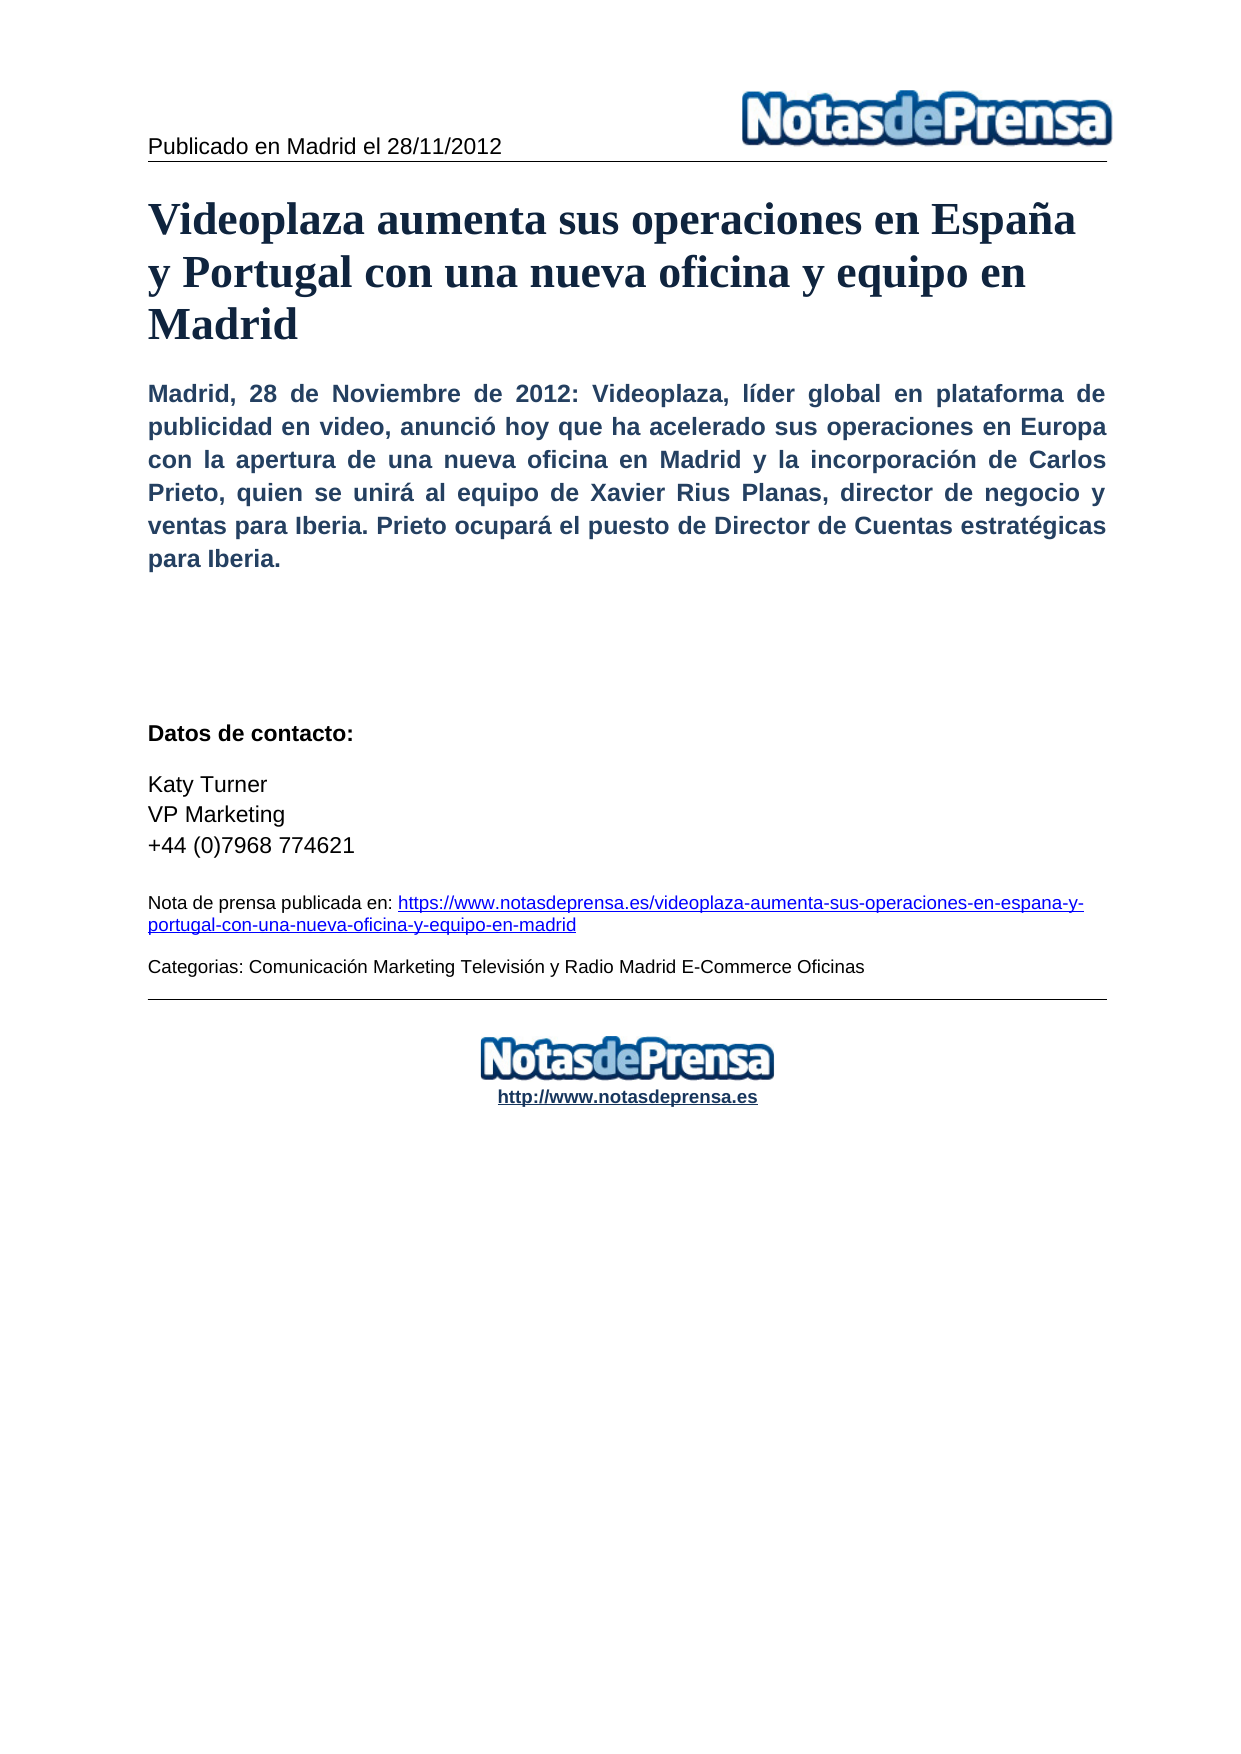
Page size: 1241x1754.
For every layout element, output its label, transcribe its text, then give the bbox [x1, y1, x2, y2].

subtitle Madrid, 28 de Noviembre de 2012: Videoplaza, líder global en plataforma de publicidad en video, anunció hoy que ha acelerado sus operaciones en Europa con la apertura de una nueva oficina en Madrid y la incorporación de Carlos Prieto, quien se unirá al equipo de Xavier Rius Planas, director de negocio y ventas para Iberia. Prieto ocupará el puesto de Director de Cuentas estratégicas para Iberia. [148, 379, 1107, 573]
text Datos de contacto: [148, 720, 1107, 747]
subtitle Videoplaza aumenta sus operaciones en España y Portugal con una nueva oficina y equipo en Madrid [148, 192, 1107, 350]
text Categorias: Comunicación Marketing Televisión y Radio Madrid E-Commerce Oficinas [148, 956, 1107, 978]
text VP Marketing [148, 801, 1063, 828]
text Publicado en Madrid el 28/11/2012 [148, 133, 1107, 161]
text Katy Turner [148, 771, 1063, 798]
picture [742, 90, 1113, 148]
text Nota de prensa publicada en: https://www.notasdeprensa.es/videoplaza-aumenta-sus-operaciones-en-espana-y-portugal-con-una-nueva-oficina-y-equipo-en-madrid [148, 892, 1107, 935]
text http://www.notasdeprensa.es [148, 1086, 1107, 1107]
picture [480, 1036, 775, 1082]
text +44 (0)7968 774621 [148, 832, 1063, 858]
